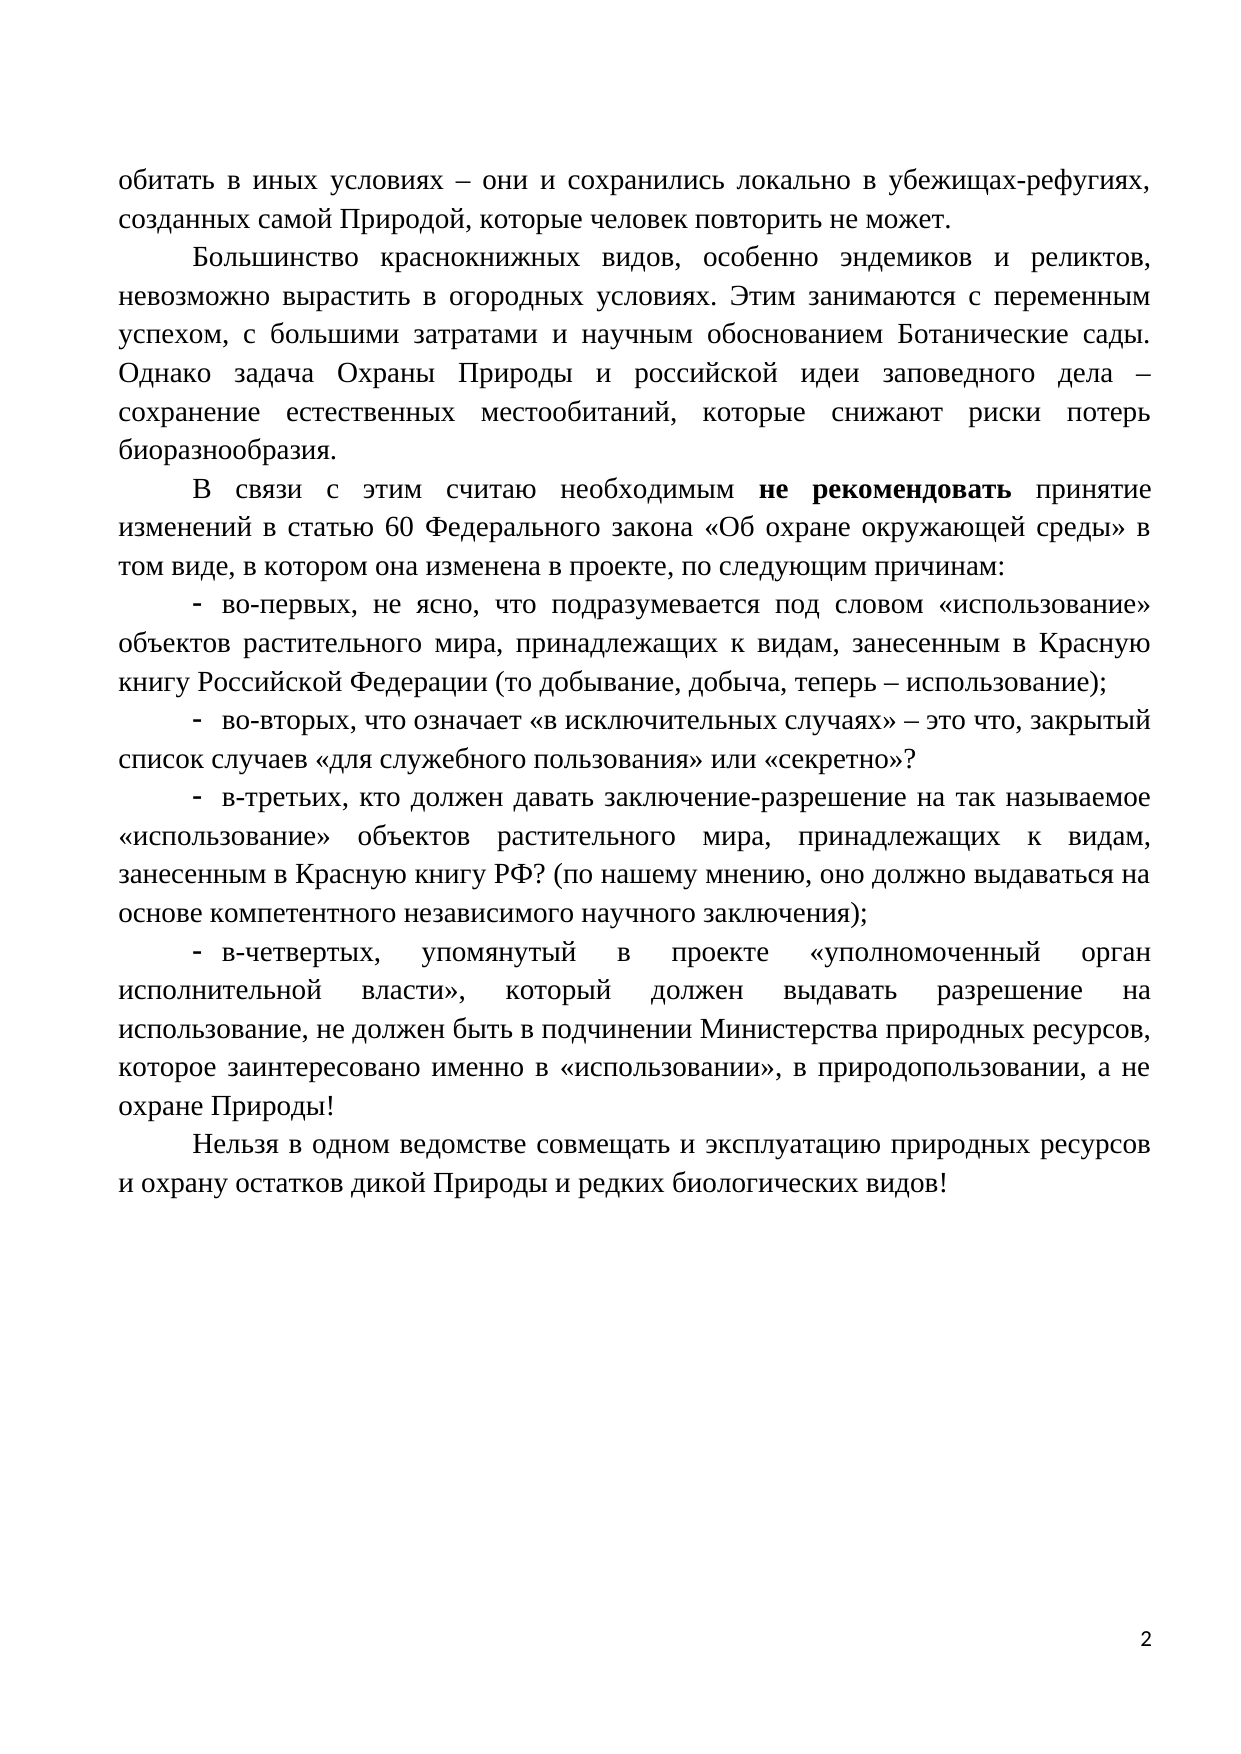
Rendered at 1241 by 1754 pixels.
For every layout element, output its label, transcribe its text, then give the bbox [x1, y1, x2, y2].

text Большинство краснокнижных видов, особенно эндемиков и реликтов, невозможно вырастить в огородных условиях. Этим занимаются с переменным успехом, с большими затратами и научным обоснованием Ботанические сады. Однако задача Охраны Природы и российской идеи заповедного дела – сохранение естественных местообитаний, которые снижают риски потерь биоразнообразия. [118, 239, 1152, 466]
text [118, 162, 1152, 234]
text В связи с этим считаю необходимым не рекомендовать принятие изменений в статью 60 Федерального закона «Об охране окружающей среды» в том виде, в котором она изменена в проекте, по следующим причинам: [118, 471, 1152, 581]
list в-четвертых, упомянутый в проекте «уполномоченный орган исполнительной власти», который должен выдавать разрешение на использование, не должен быть в подчинении Министерства природных ресурсов, которое заинтересовано именно в «использовании», в природопользовании, а не охране Природы! [118, 934, 1152, 1121]
text Нельзя в одном ведомстве совмещать и эксплуатацию природных ресурсов и охрану остатков дикой Природы и редких биологических видов! [118, 1126, 1152, 1198]
list во-вторых, что означает «в исключительных случаях» – это что, закрытый список случаев «для служебного пользования» или «секретно»? [118, 702, 1152, 774]
list в-третьих, кто должен давать заключение-разрешение на так называемое «использование» объектов растительного мира, принадлежащих к видам, занесенным в Красную книгу РФ? (по нашему мнению, оно должно выдаваться на основе компетентного независимого научного заключения); [118, 779, 1152, 929]
list во-первых, не ясно, что подразумевается под словом «использование» объектов растительного мира, принадлежащих к видам, занесенным в Красную книгу Российской Федерации (то добывание, добыча, теперь – использование); [118, 586, 1152, 697]
